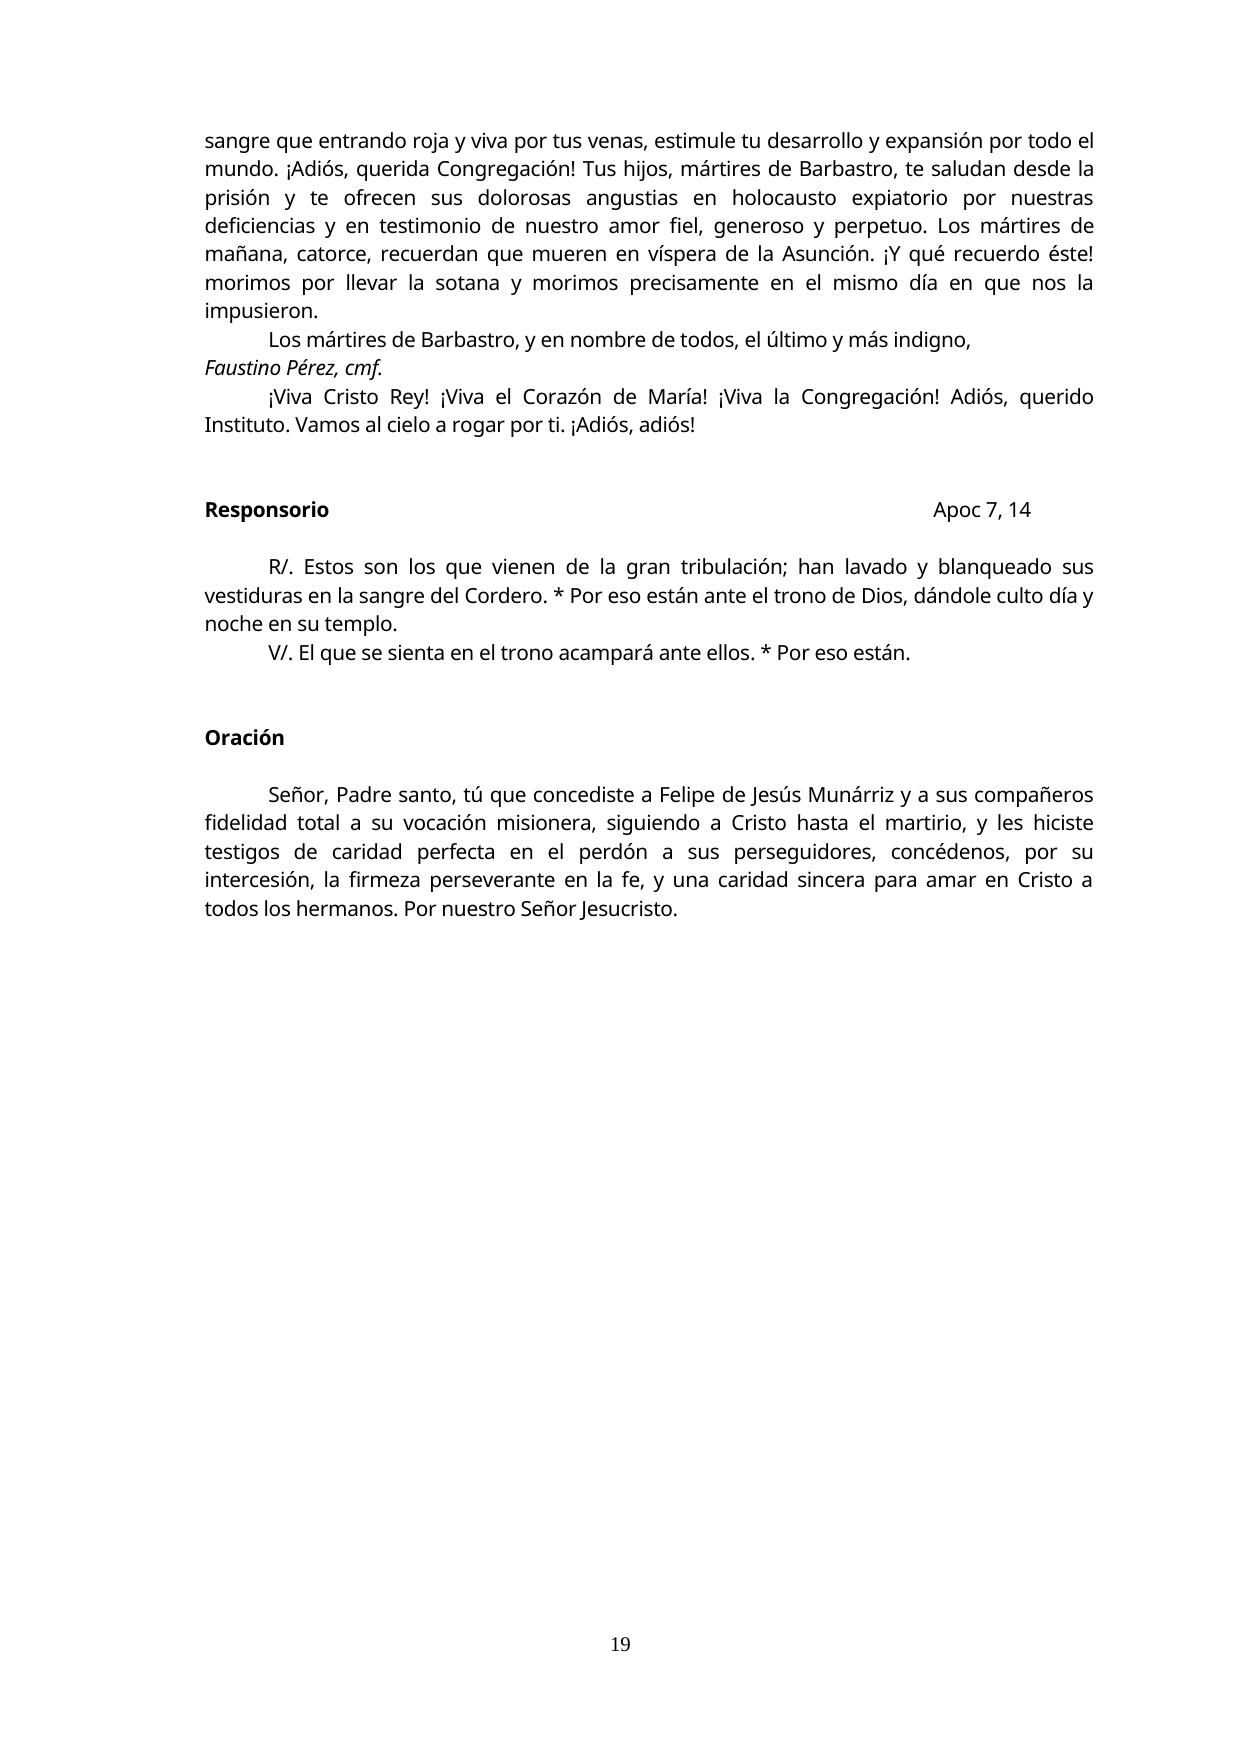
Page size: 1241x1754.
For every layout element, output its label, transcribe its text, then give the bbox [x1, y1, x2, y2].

text Señor, Padre santo, tú que concediste a Felipe de Jesús Munárriz y a sus compañeros fidelidad total a su vocación misionera, siguiendo a Cristo hasta el martirio, y les hiciste testigos de caridad perfecta en el perdón a sus perseguidores, concédenos, por su intercesión, la firmeza perseverante en la fe, y una caridad sincera para amar en Cristo a todos los hermanos. Por nuestro Señor Jesucristo. [204, 780, 1095, 922]
text Responsorio Apoc 7, 14 [204, 496, 1095, 524]
text V/. El que se sienta en el trono acampará ante ellos. * Por eso están. [204, 638, 1095, 666]
text Faustino Pérez, cmf. [204, 353, 1095, 382]
text Oración [204, 723, 1095, 751]
text Los mártires de Barbastro, y en nombre de todos, el último y más indigno, [204, 325, 1095, 353]
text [204, 126, 1095, 325]
text R/. Estos son los que vienen de la gran tribulación; han lavado y blanqueado sus vestiduras en la sangre del Cordero. * Por eso están ante el trono de Dios, dándole culto día y noche en su templo. [204, 552, 1095, 638]
text ¡Viva Cristo Rey! ¡Viva el Corazón de María! ¡Viva la Congregación! Adiós, querido Instituto. Vamos al cielo a rogar por ti. ¡Adiós, adiós! [204, 382, 1095, 439]
